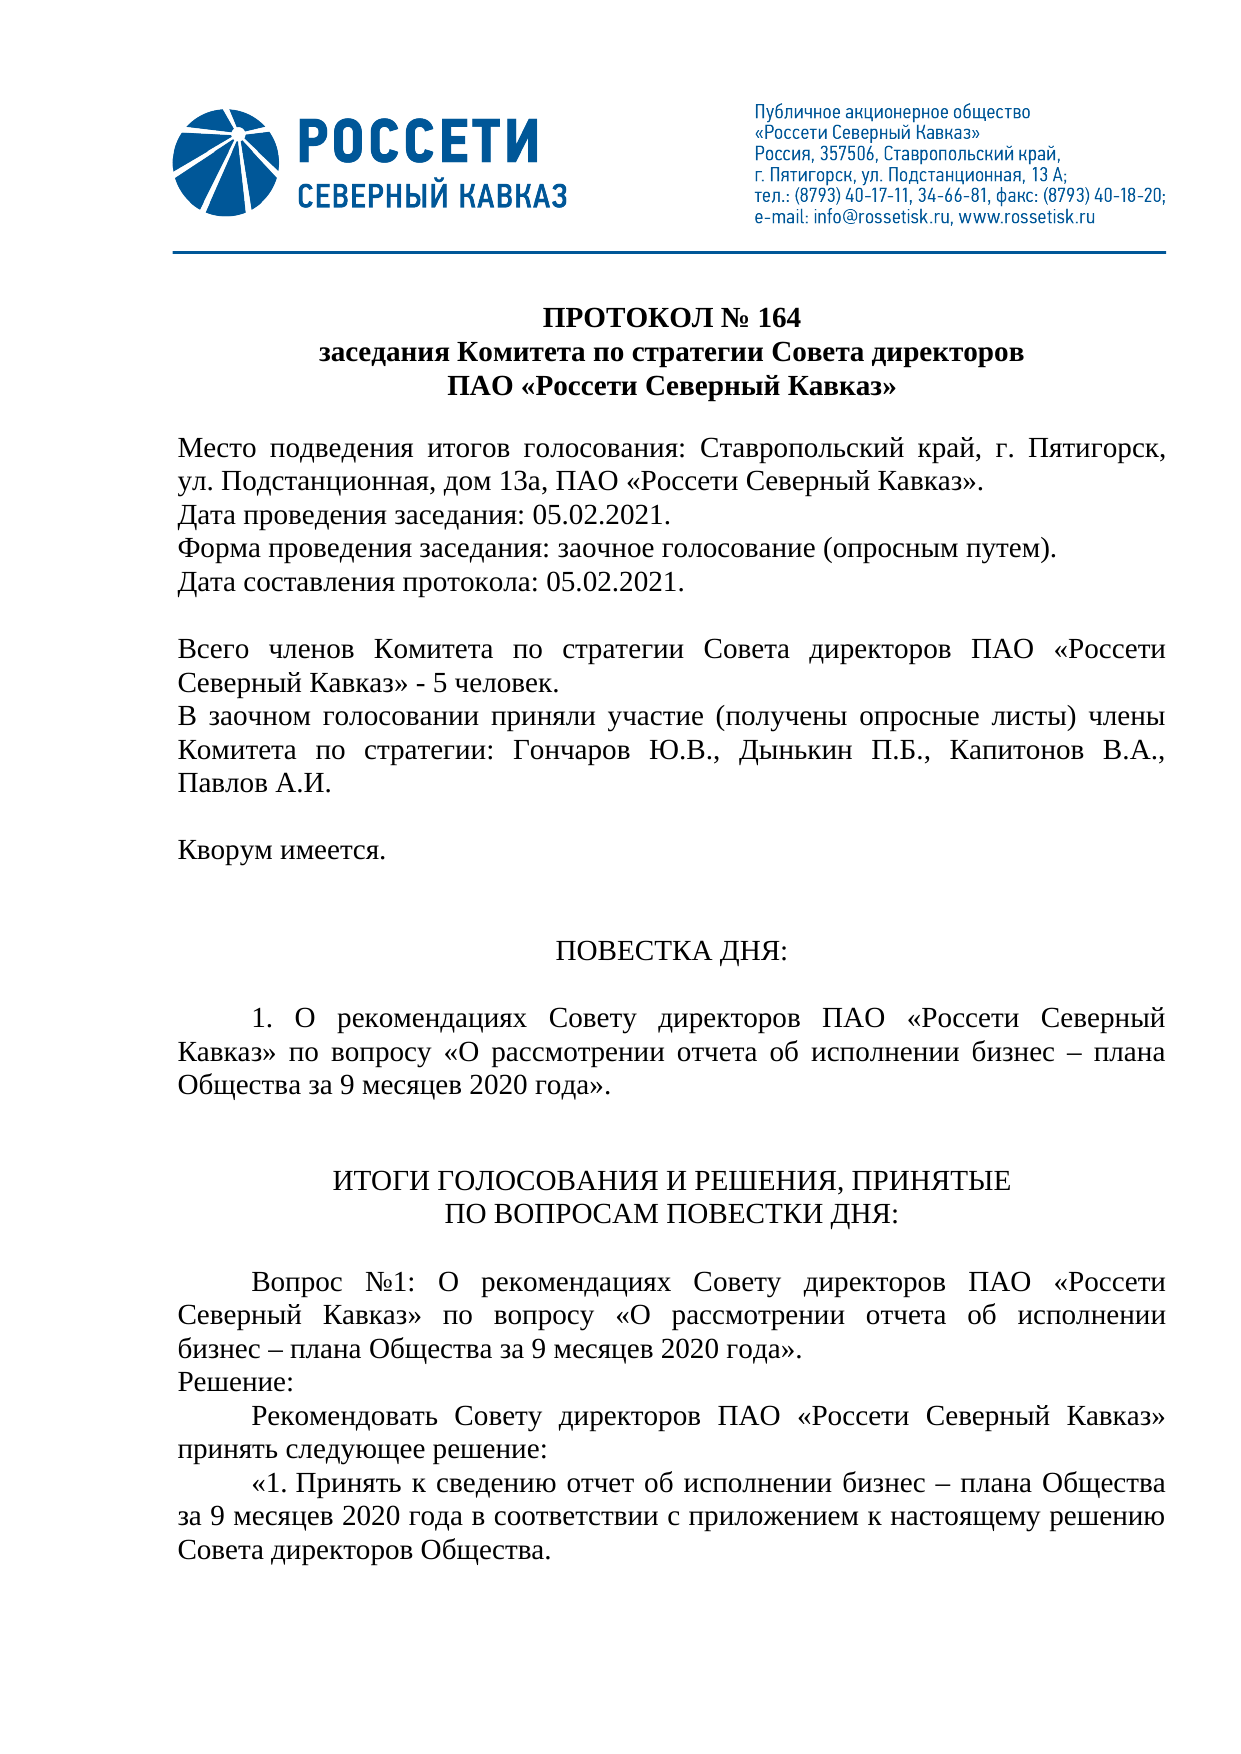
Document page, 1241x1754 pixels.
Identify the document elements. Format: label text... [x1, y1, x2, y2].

text Вопрос №1: О рекомендациях Совету директоров ПАО «Россети Северный Кавказ» по вопросу «О рассмотрении отчета об исполнении бизнес – плана Общества за 9 месяцев 2020 года». [177, 1264, 1167, 1364]
text Форма проведения заседания: заочное голосование (опросным путем). [177, 531, 1167, 564]
text Рекомендовать Совету директоров ПАО «Россети Северный Кавказ» принять следующее решение: [177, 1398, 1167, 1465]
text Дата проведения заседания: 05.02.2021. [177, 497, 1167, 531]
text ПОВЕСТКА ДНЯ: [177, 933, 1167, 967]
text В заочном голосовании приняли участие (получены опросные листы) члены Комитета по стратегии: Гончаров Ю.В., Дынькин П.Б., Капитонов В.А., Павлов А.И. [177, 698, 1167, 799]
text 1. О рекомендациях Совету директоров ПАО «Россети Северный Кавказ» по вопросу «О рассмотрении отчета об исполнении бизнес – плана Общества за 9 месяцев 2020 года». [177, 1000, 1167, 1101]
text Дата составления протокола: 05.02.2021. [177, 564, 1167, 598]
text ПО ВОПРОСАМ ПОВЕСТКИ ДНЯ: [177, 1197, 1167, 1230]
text Всего членов Комитета по стратегии Совета директоров ПАО «Россети Северный Кавказ» - 5 человек. [177, 631, 1167, 698]
text ИТОГИ ГОЛОСОВАНИЯ И РЕШЕНИЯ, ПРИНЯТЫЕ [177, 1163, 1167, 1197]
text «1. Принять к сведению отчет об исполнении бизнес – плана Общества за 9 месяцев 2020 года в соответствии с приложением к настоящему решению Совета директоров Общества. [177, 1465, 1167, 1566]
picture [172, 100, 1167, 254]
text Место подведения итогов голосования: Ставропольский край, г. Пятигорск, ул. Подстанционная, дом 13а, ПАО «Россети Северный Кавказ». [177, 430, 1167, 497]
text Решение: [177, 1364, 1167, 1398]
text ПРОТОКОЛ № 164 [177, 301, 1167, 334]
text заседания Комитета по стратегии Совета директоров ПАО «Россети Северный Кавказ» [177, 334, 1167, 401]
text Кворум имеется. [177, 832, 1167, 866]
